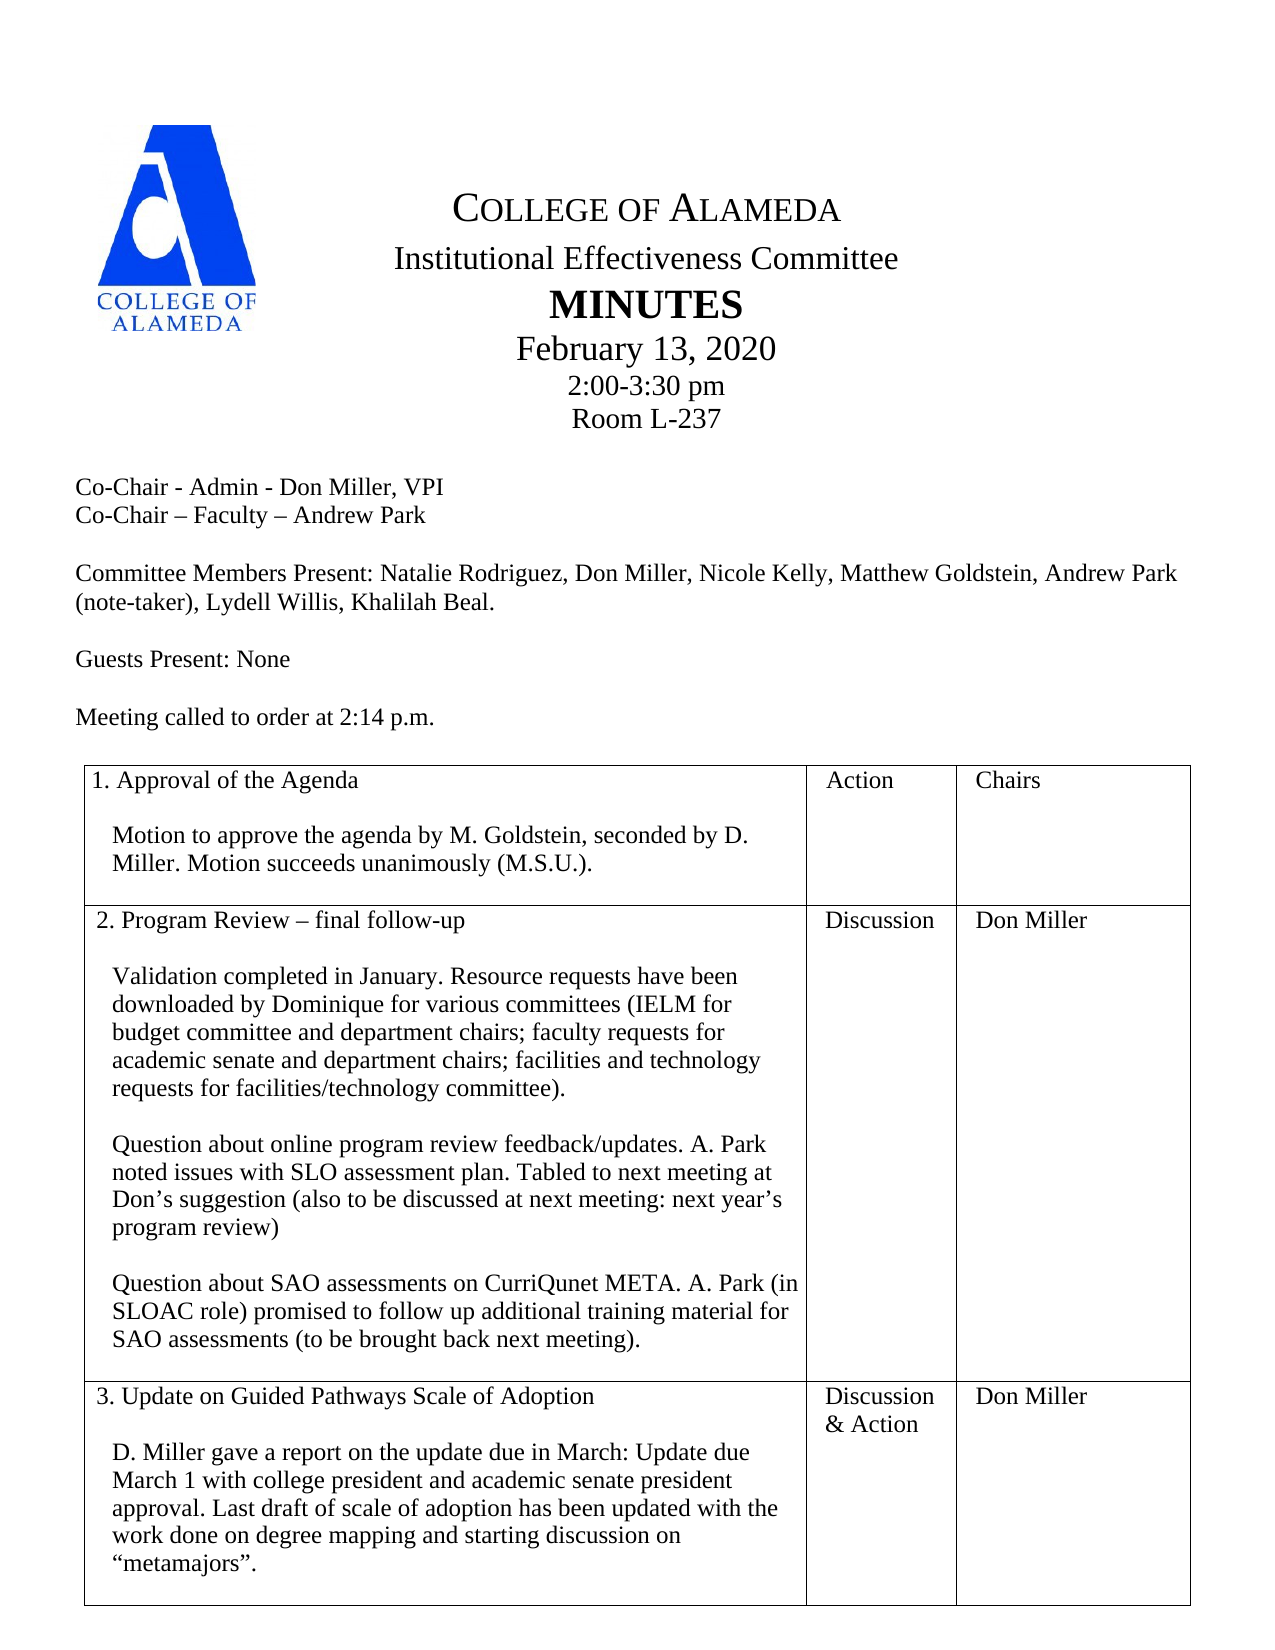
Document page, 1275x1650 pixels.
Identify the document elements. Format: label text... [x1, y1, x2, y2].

text Institutional Effectiveness Committee [95, 238, 1198, 277]
table_cell Discussion & Action [807, 1382, 956, 1605]
table_cell 2. Program Review – final follow-up Validation completed in January. Resource requests have been downloaded by Dominique for various committees (IELM for budget committee and department chairs; faculty requests for academic senate and department chairs; facilities and technology requests for facilities/technology committee). Question about online program review feedback/updates. A. Park noted issues with SLO assessment plan. Tabled to next meeting at Don’s suggestion (also to be discussed at next meeting: next year’s program review) Question about SAO assessments on CurriQunet META. A. Park (in SLOAC role) promised to follow up additional training material for SAO assessments (to be brought back next meeting). [85, 906, 806, 1381]
table_cell Discussion [807, 906, 956, 1381]
table_cell Don Miller [957, 1382, 1190, 1605]
subtitle COLLEGE OF ALAMEDA [95, 183, 1198, 231]
text MINUTES [94, 279, 1198, 327]
text Guests Present: None [75, 644, 1208, 673]
picture [97, 125, 256, 183]
table_header Action [807, 766, 956, 905]
text Meeting called to order at 2:14 p.m. [75, 702, 1208, 731]
text Co-Chair – Faculty – Andrew Park [75, 501, 1208, 529]
table_header Chairs [957, 766, 1190, 905]
text Room L-237 [95, 402, 1198, 435]
subtitle Co-Chair - Admin - Don Miller, VPI [75, 472, 1208, 501]
picture [97, 231, 256, 238]
text February 13, 2020 [94, 327, 1198, 368]
text Committee Members Present: Natalie Rodriguez, Don Miller, Nicole Kelly, Matthew Goldstein, Andrew Park (note-taker), Lydell Willis, Khalilah Beal. [75, 558, 1208, 616]
table_cell 3. Update on Guided Pathways Scale of Adoption D. Miller gave a report on the update due in March: Update due March 1 with college president and academic senate president approval. Last draft of scale of adoption has been updated with the work done on degree mapping and starting discussion on “metamajors”. [85, 1382, 806, 1605]
table_header 1. Approval of the Agenda Motion to approve the agenda by M. Goldstein, seconded by D. Miller. Motion succeeds unanimously (M.S.U.). [85, 766, 806, 905]
table_cell Don Miller [957, 906, 1190, 1381]
subtitle 2:00-3:30 pm [95, 368, 1198, 402]
